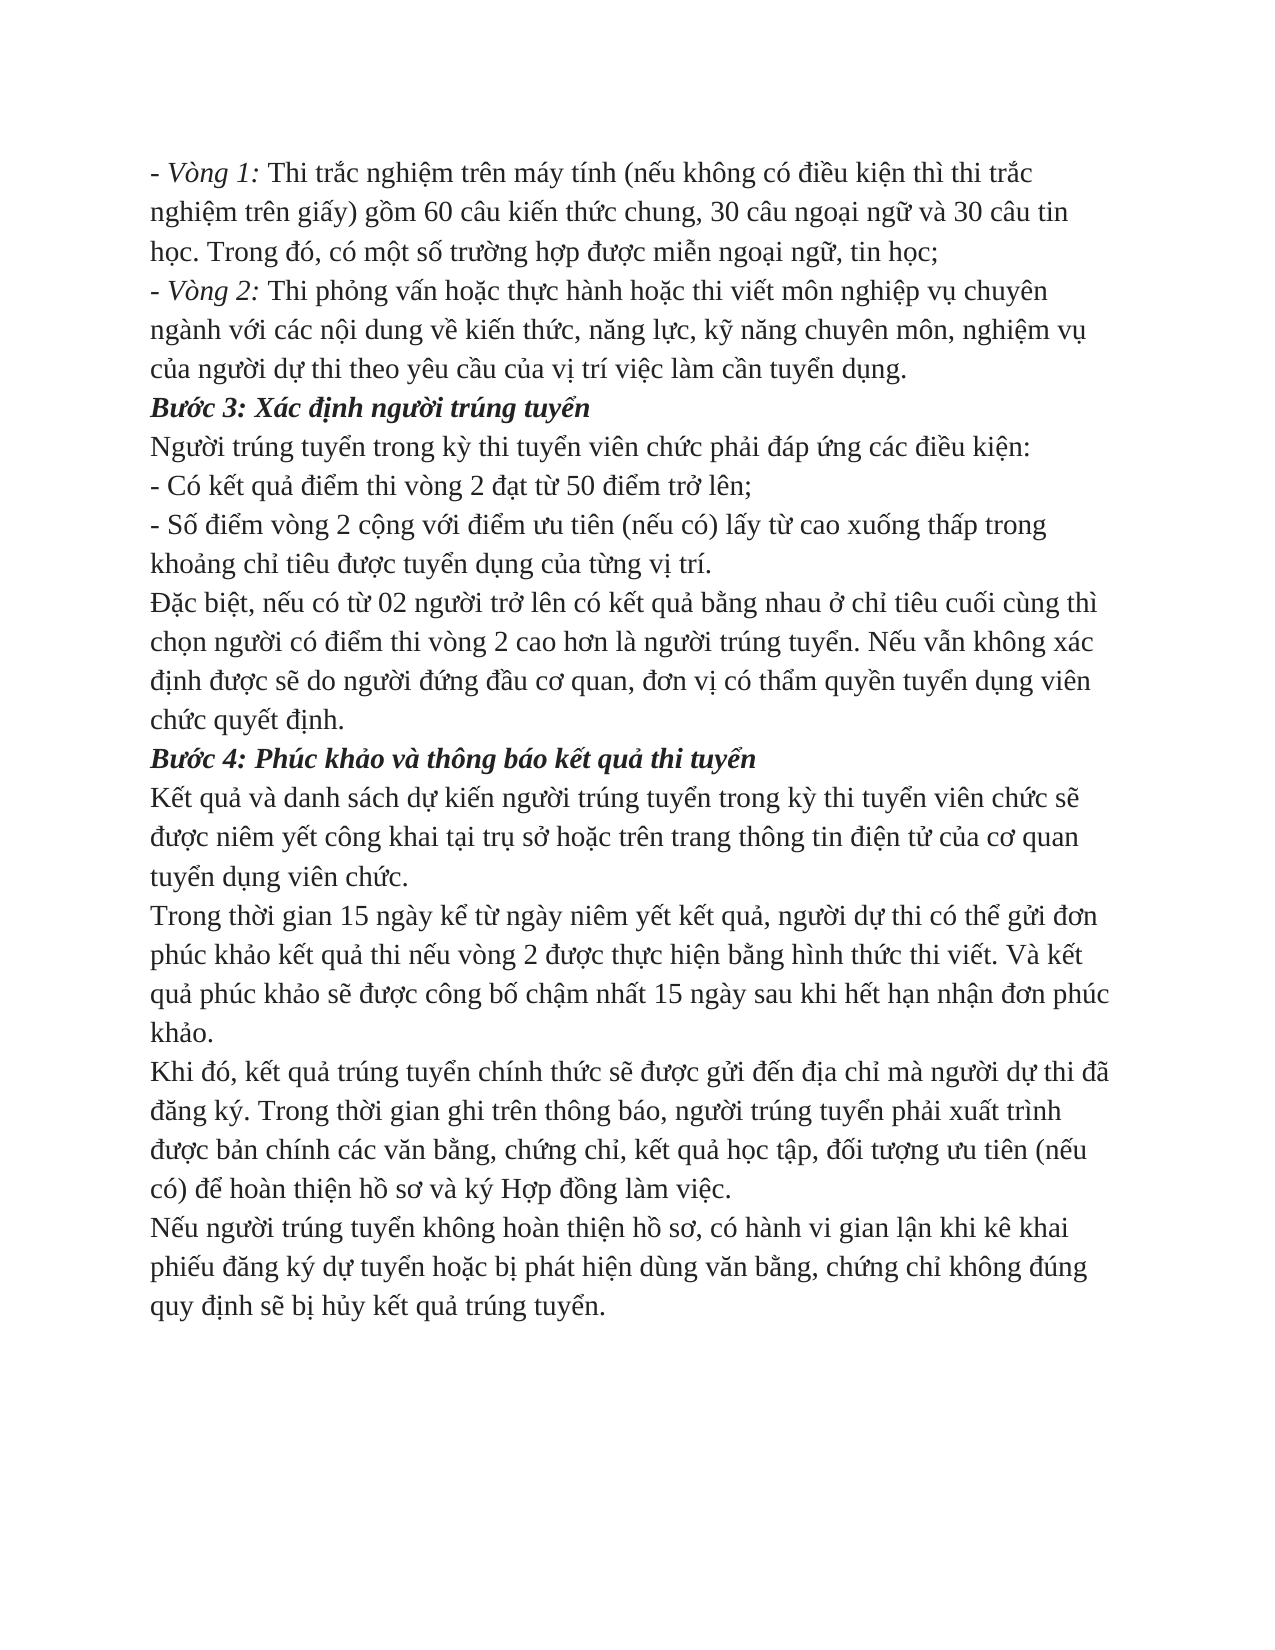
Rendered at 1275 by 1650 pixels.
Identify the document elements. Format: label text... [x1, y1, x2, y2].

text Nếu người trúng tuyển không hoàn thiện hồ sơ, có hành vi gian lận khi kê khai phiếu đăng ký dự tuyển hoặc bị phát hiện dùng văn bằng, chứng chỉ không đúng quy định sẽ bị hủy kết quả trúng tuyển. [150, 1205, 1125, 1322]
text - Vòng 1: Thi trắc nghiệm trên máy tính (nếu không có điều kiện thì thi trắc nghiệm trên giấy) gồm 60 câu kiến thức chung, 30 câu ngoại ngữ và 30 câu tin học. Trong đó, có một số trường hợp được miễn ngoại ngữ, tin học; [150, 150, 1125, 267]
text - Vòng 2: Thi phỏng vấn hoặc thực hành hoặc thi viết môn nghiệp vụ chuyên ngành với các nội dung về kiến thức, năng lực, kỹ năng chuyên môn, nghiệm vụ của người dự thi theo yêu cầu của vị trí việc làm cần tuyển dụng. [150, 267, 1125, 384]
text Khi đó, kết quả trúng tuyển chính thức sẽ được gửi đến địa chỉ mà người dự thi đã đăng ký. Trong thời gian ghi trên thông báo, người trúng tuyển phải xuất trình được bản chính các văn bằng, chứng chỉ, kết quả học tập, đối tượng ưu tiên (nếu có) để hoàn thiện hồ sơ và ký Hợp đồng làm việc. [150, 1048, 1125, 1205]
text Bước 4: Phúc khảo và thông báo kết quả thi tuyển [150, 736, 1125, 775]
text Đặc biệt, nếu có từ 02 người trở lên có kết quả bằng nhau ở chỉ tiêu cuối cùng thì chọn người có điểm thi vòng 2 cao hơn là người trúng tuyển. Nếu vẫn không xác định được sẽ do người đứng đầu cơ quan, đơn vị có thẩm quyền tuyển dụng viên chức quyết định. [150, 580, 1125, 736]
text Kết quả và danh sách dự kiến người trúng tuyển trong kỳ thi tuyển viên chức sẽ được niêm yết công khai tại trụ sở hoặc trên trang thông tin điện tử của cơ quan tuyển dụng viên chức. [150, 775, 1125, 892]
text - Có kết quả điểm thi vòng 2 đạt từ 50 điểm trở lên; [150, 462, 1125, 502]
text Bước 3: Xác định người trúng tuyển [150, 384, 1125, 423]
text Người trúng tuyển trong kỳ thi tuyển viên chức phải đáp ứng các điều kiện: [150, 423, 1125, 462]
text Trong thời gian 15 ngày kể từ ngày niêm yết kết quả, người dự thi có thể gửi đơn phúc khảo kết quả thi nếu vòng 2 được thực hiện bằng hình thức thi viết. Và kết quả phúc khảo sẽ được công bố chậm nhất 15 ngày sau khi hết hạn nhận đơn phúc khảo. [150, 892, 1125, 1048]
text - Số điểm vòng 2 cộng với điểm ưu tiên (nếu có) lấy từ cao xuống thấp trong khoảng chỉ tiêu được tuyển dụng của từng vị trí. [150, 502, 1125, 580]
